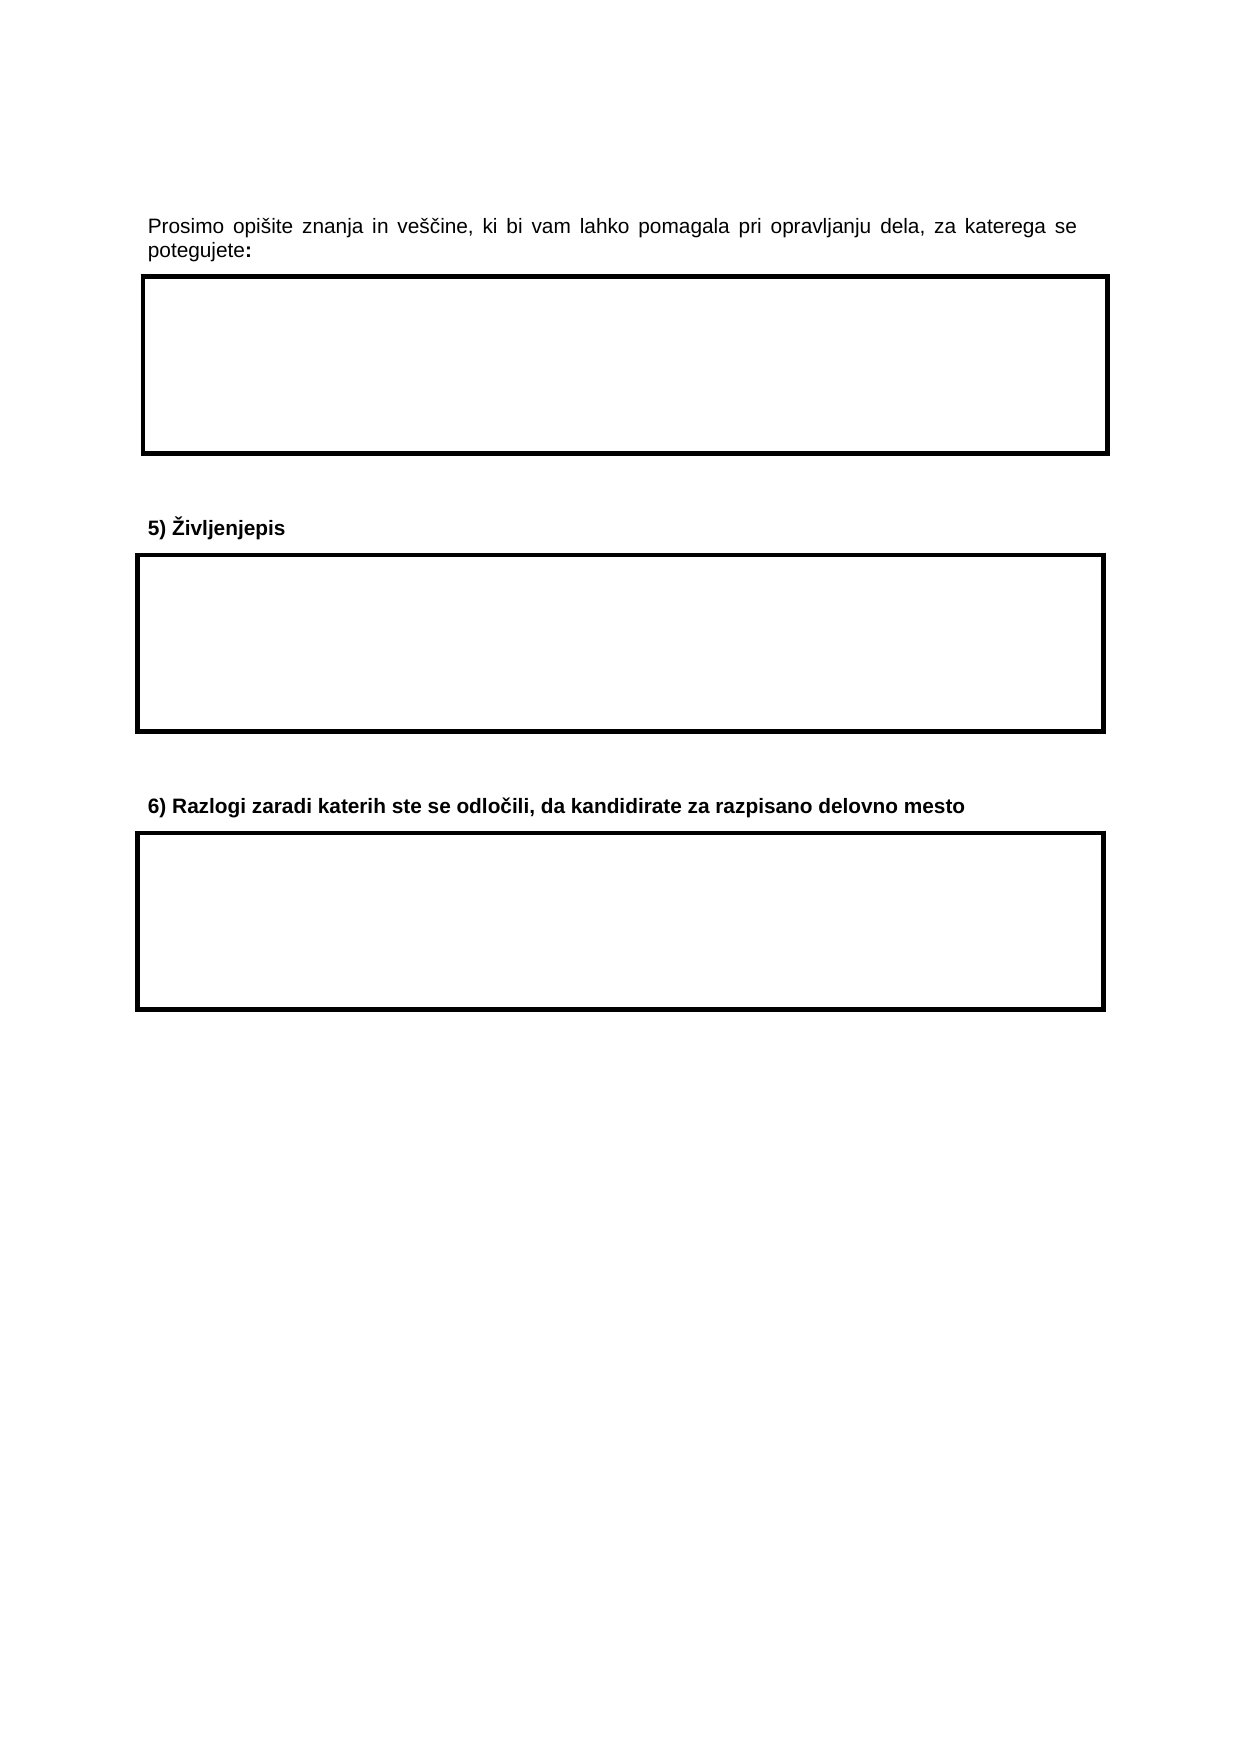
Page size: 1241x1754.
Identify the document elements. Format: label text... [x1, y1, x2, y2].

text 5) Življenjepis [148, 516, 1078, 540]
text 6) Razlogi zaradi katerih ste se odločili, da kandidirate za razpisano delovno mesto [148, 794, 1078, 818]
text Prosimo opišite znanja in veščine, ki bi vam lahko pomagala pri opravljanju dela, za katerega se potegujete: [148, 214, 1078, 262]
